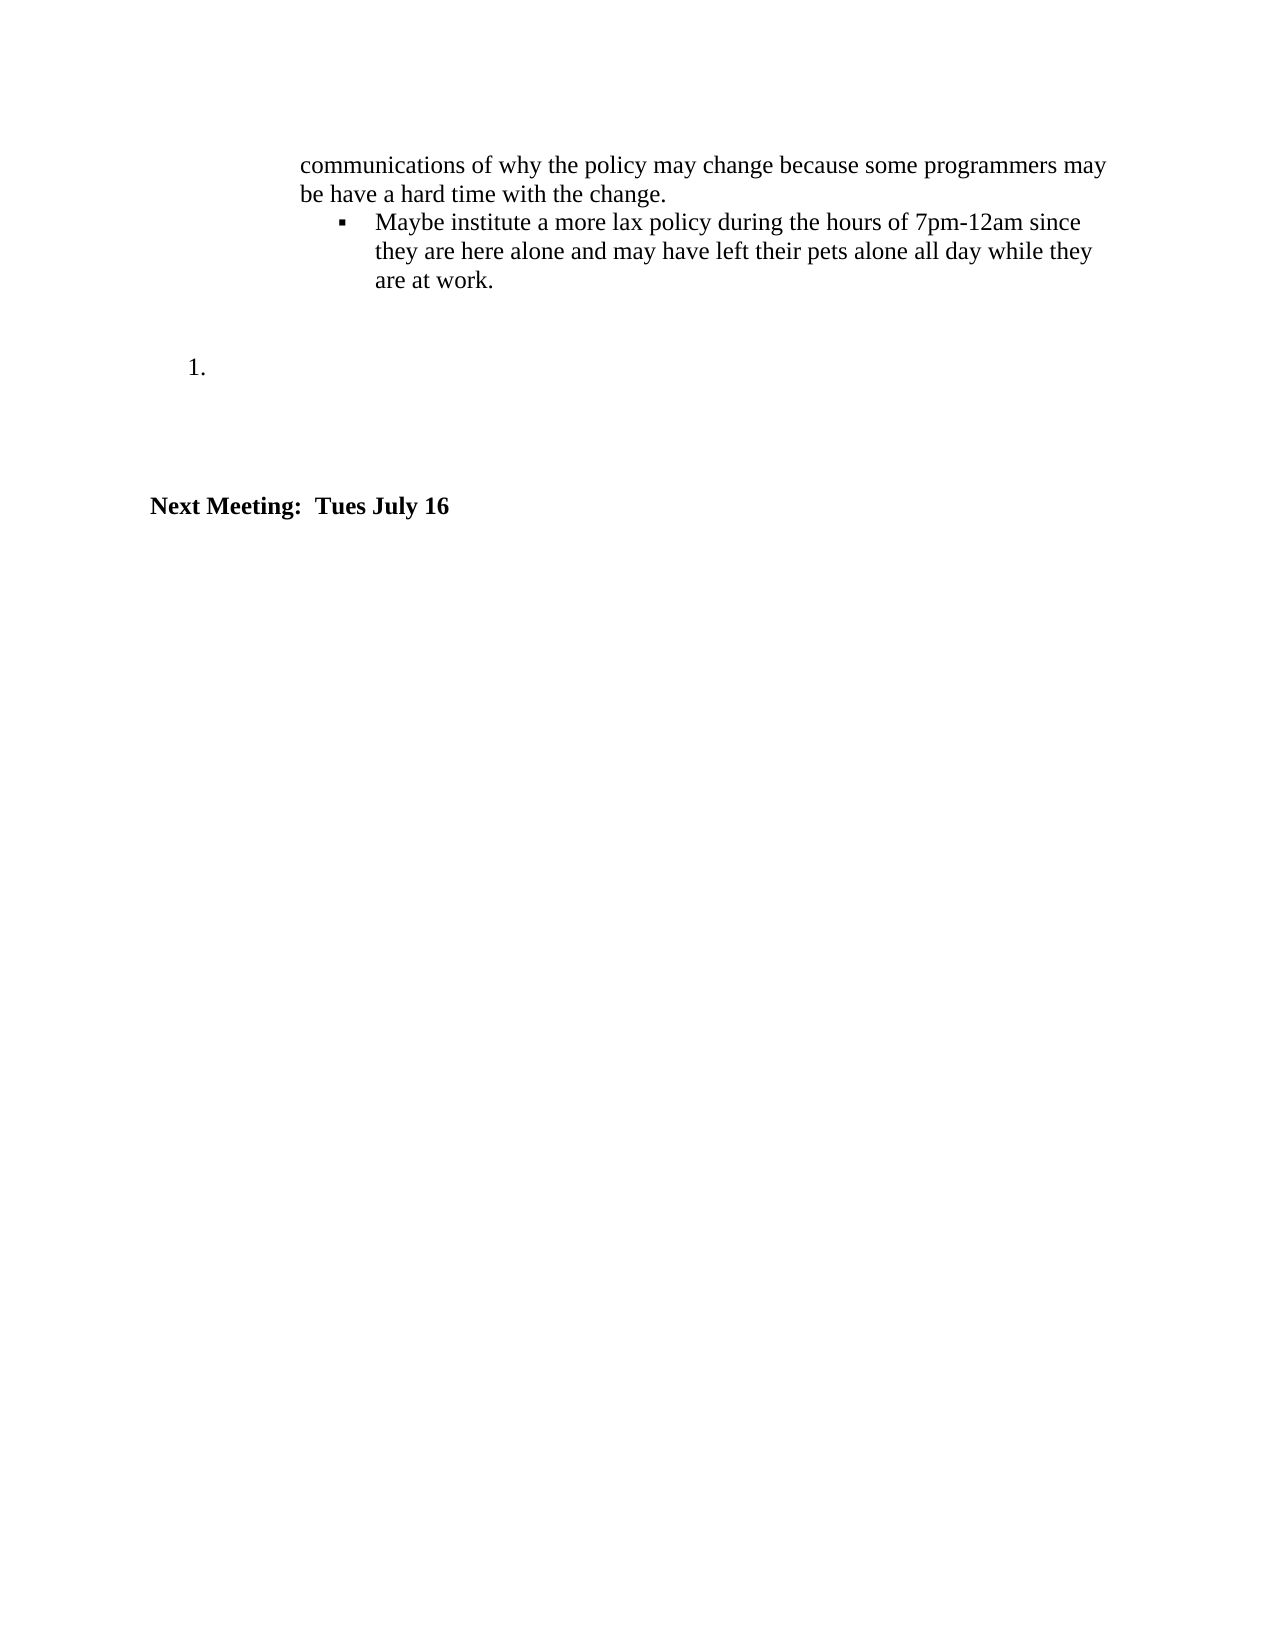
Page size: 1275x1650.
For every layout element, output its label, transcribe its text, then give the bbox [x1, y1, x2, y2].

list Maybe institute a more lax policy during the hours of 7pm-12am since they are here alone and may have left their pets alone all day while they are at work. [337, 207, 1125, 294]
text Next Meeting: Tues July 16 [150, 491, 1125, 520]
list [262, 150, 1125, 207]
